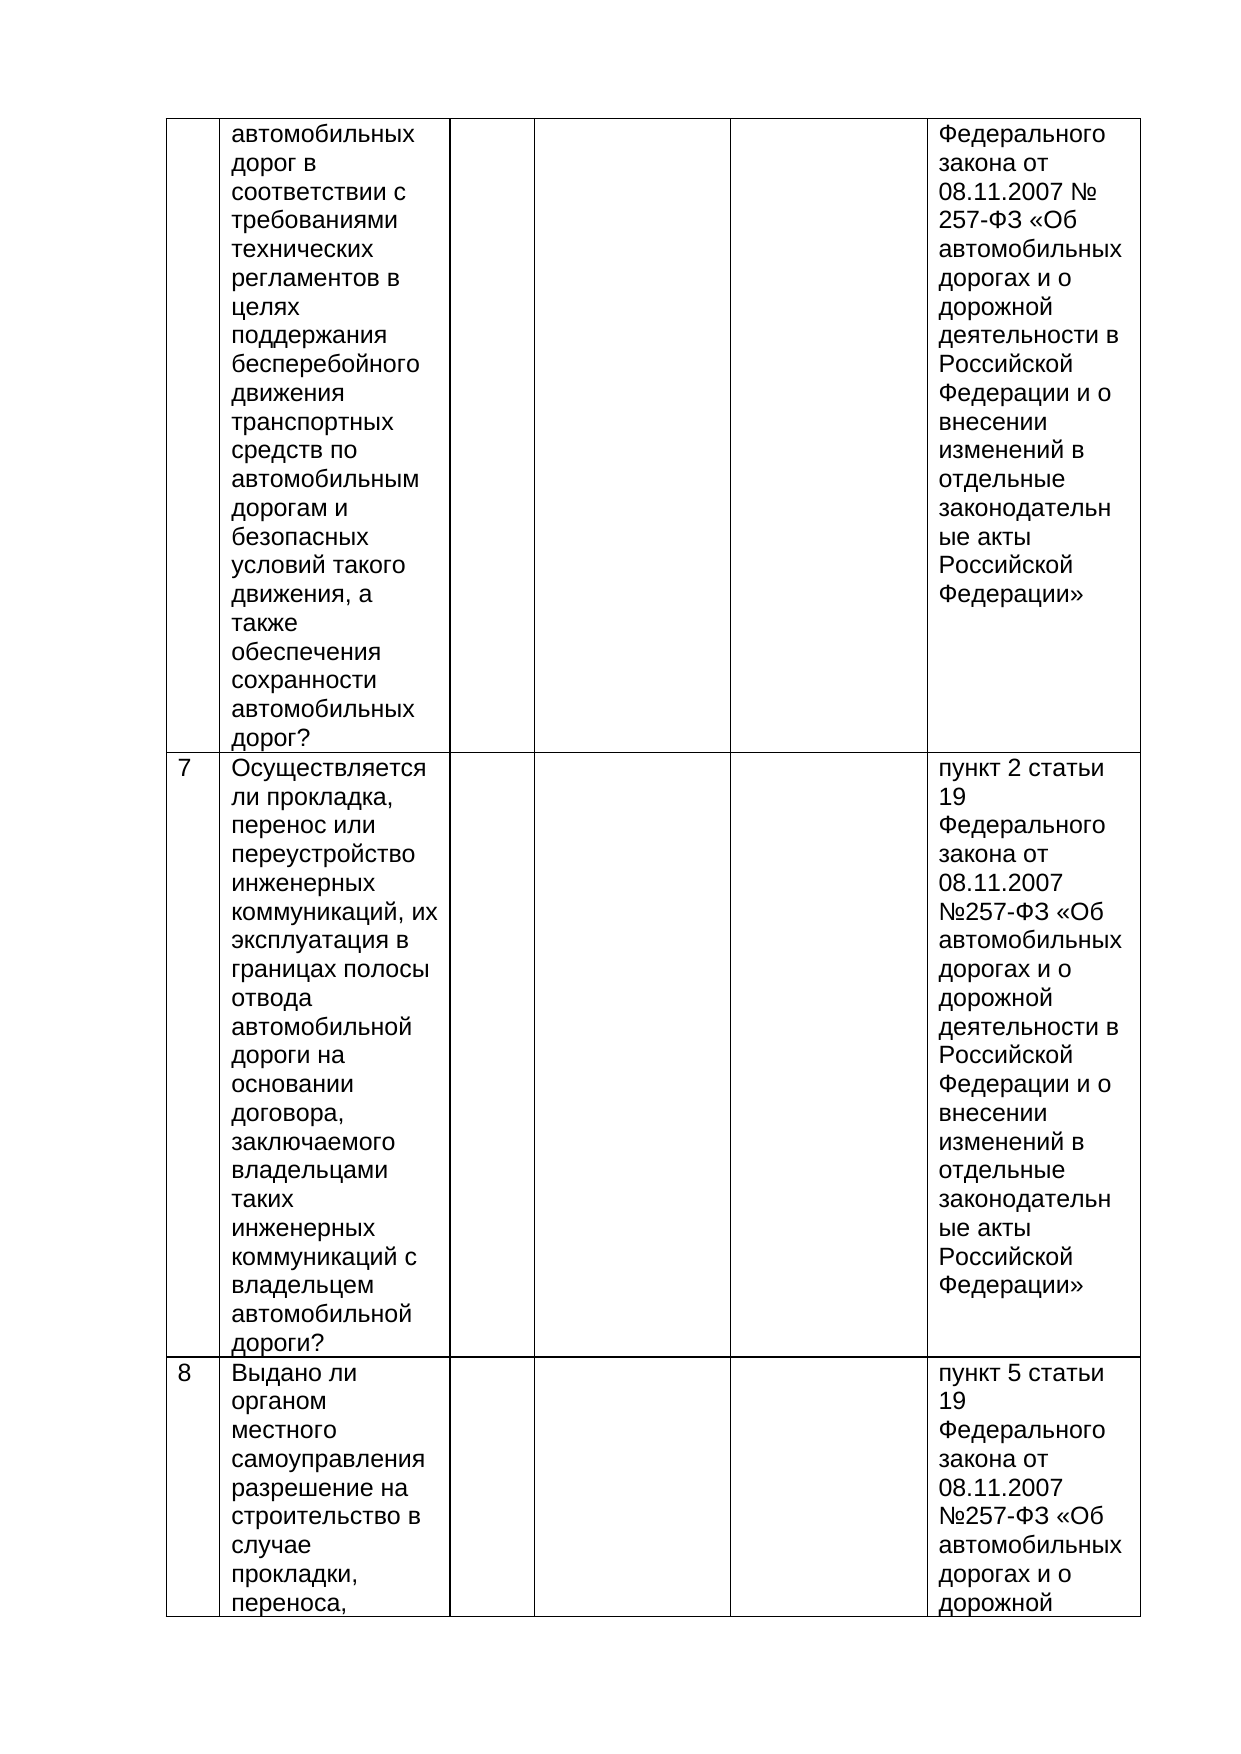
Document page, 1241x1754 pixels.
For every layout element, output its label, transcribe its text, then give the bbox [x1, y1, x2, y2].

table_cell [731, 753, 927, 1356]
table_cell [220, 1358, 449, 1616]
table_cell [731, 1358, 927, 1616]
table_cell [451, 119, 534, 752]
table_cell [451, 753, 534, 1356]
table_cell [535, 119, 730, 752]
table_cell [731, 119, 927, 752]
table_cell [220, 119, 449, 752]
table_cell [451, 1358, 534, 1616]
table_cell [928, 119, 1140, 752]
table_cell 7 [167, 753, 219, 1356]
table_cell пункт 2 статьи 19 Федерального закона от 08.11.2007 №257-ФЗ «Об автомобильных дорогах и о дорожной деятельности в Российской Федерации и о внесении изменений в отдельные законодательные акты Российской Федерации» [928, 753, 1140, 1356]
table_cell [535, 753, 730, 1356]
table_cell 8 [167, 1358, 219, 1616]
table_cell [928, 1358, 1140, 1616]
table_cell Осуществляется ли прокладка, перенос или переустройство инженерных коммуникаций, их эксплуатация в границах полосы отвода автомобильной дороги на основании договора, заключаемого владельцами таких инженерных коммуникаций с владельцем автомобильной дороги? [220, 753, 449, 1356]
table_cell [535, 1358, 730, 1616]
table_cell 6 [167, 119, 219, 752]
